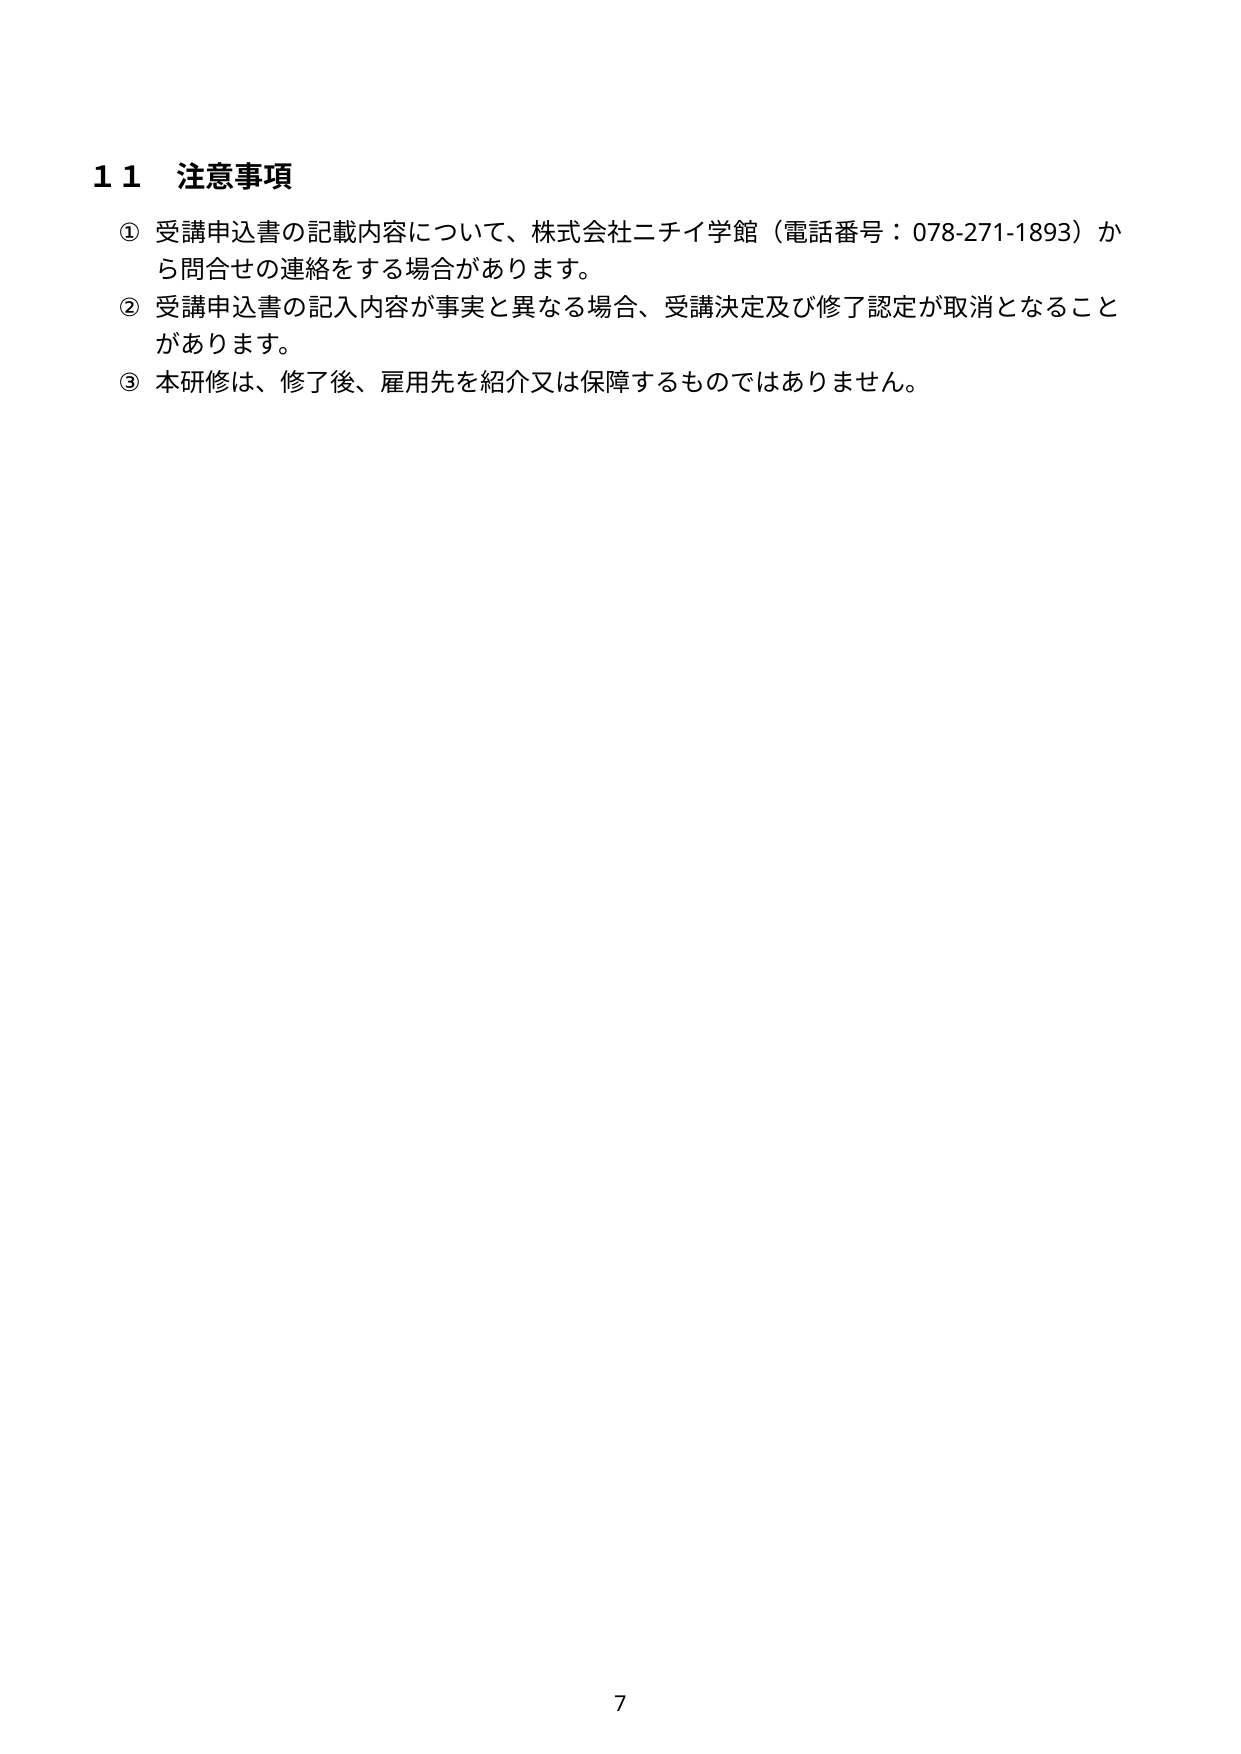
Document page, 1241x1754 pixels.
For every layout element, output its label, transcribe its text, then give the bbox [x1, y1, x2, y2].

list 本研修は、修了後、雇用先を紹介又は保障するものではありません。 [118, 362, 1122, 399]
text １１ 注意事項 [59, 137, 1122, 212]
list 受講申込書の記入内容が事実と異なる場合、受講決定及び修了認定が取消となることがあります。 [118, 287, 1122, 362]
list 受講申込書の記載内容について、株式会社ニチイ学館（電話番号：078-271-1893）から問合せの連絡をする場合があります。 [118, 212, 1122, 287]
